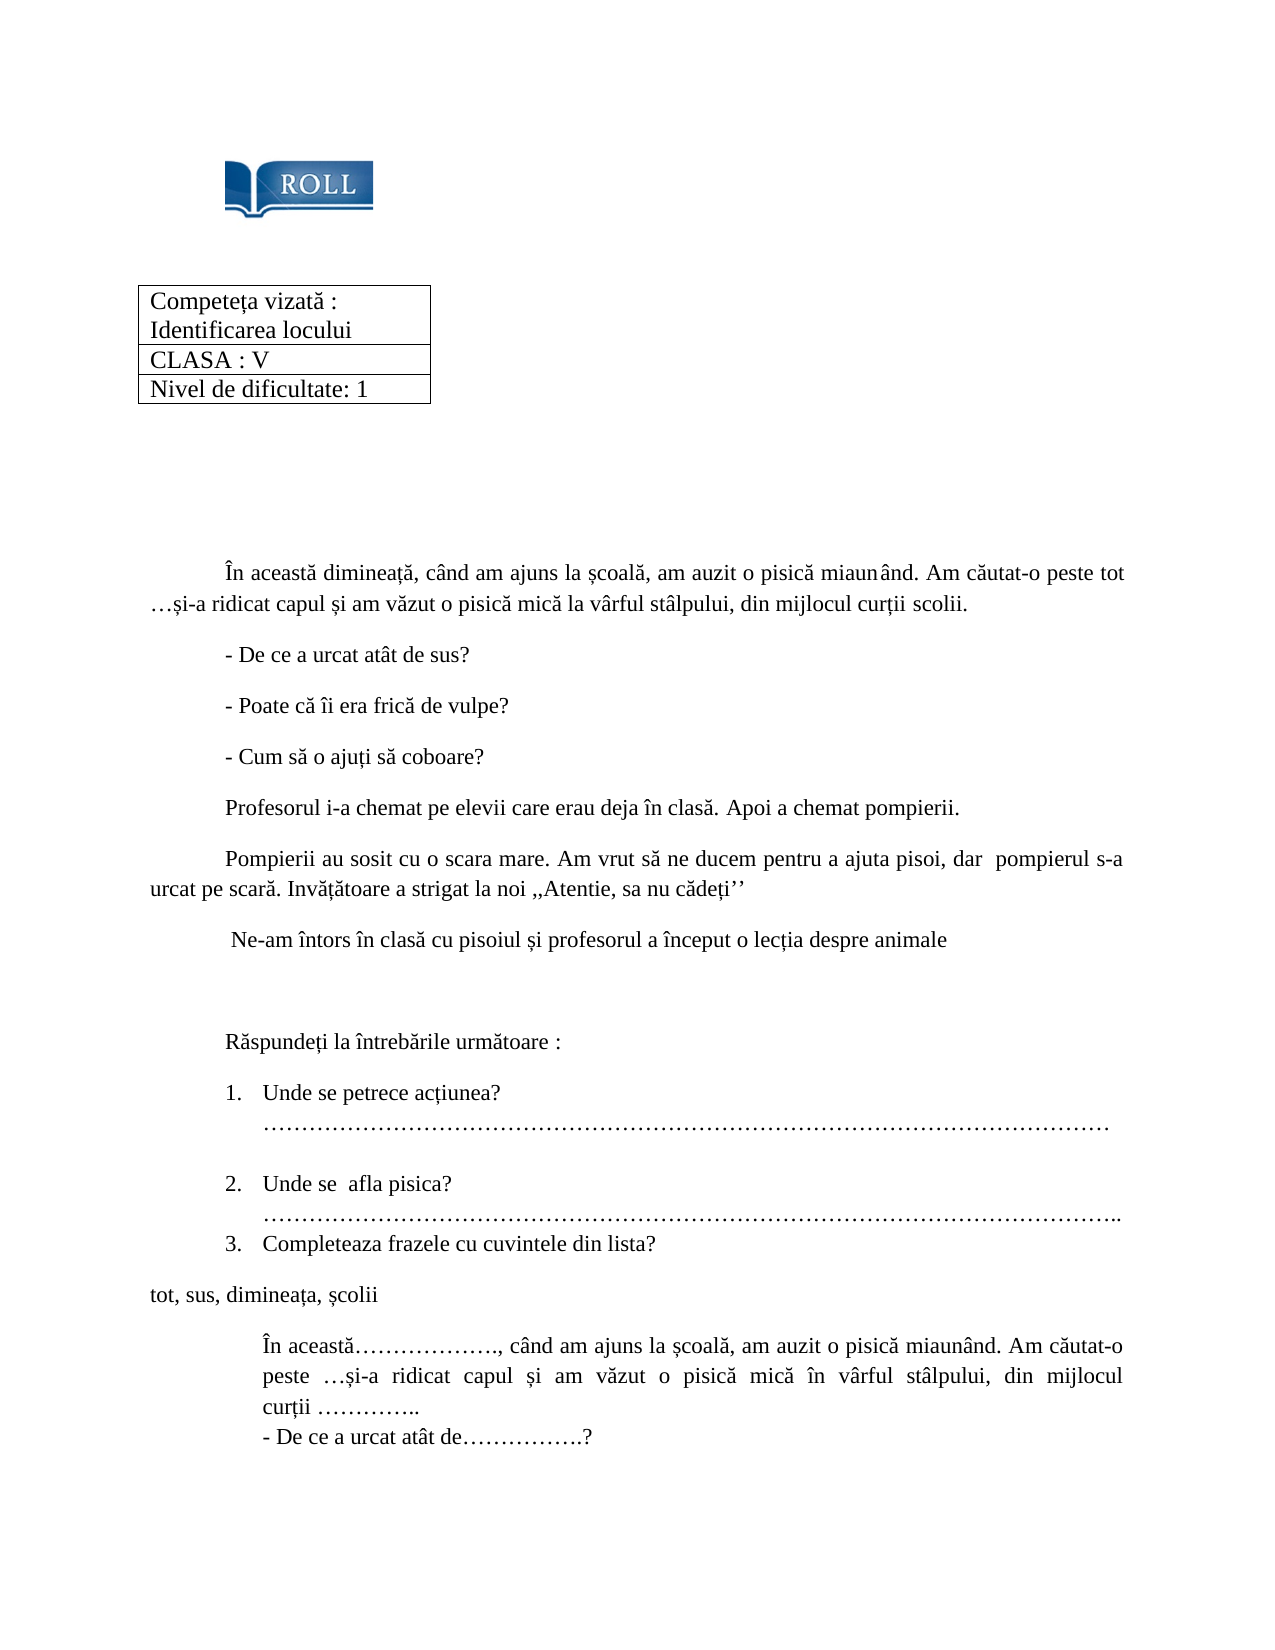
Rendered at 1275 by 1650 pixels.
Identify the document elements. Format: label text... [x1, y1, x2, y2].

list Unde se afla pisica? [225, 1170, 1125, 1196]
list Unde se petrece acțiunea? [225, 1079, 1125, 1106]
text - De ce a urcat atât de sus? [150, 641, 1125, 667]
table_cell Nivel de dificultate: 1 [139, 375, 430, 403]
table_cell CLASA : V [139, 345, 430, 373]
text - Cum să o ajuți să coboare? [150, 743, 1125, 769]
text Răspundeți la întrebările următoare : [150, 1028, 1125, 1054]
picture [225, 150, 374, 260]
text tot, sus, dimineața, școlii [150, 1281, 1125, 1308]
text Ne-am întors în clasă cu pisoiul și profesorul a început o lecția despre animale [150, 926, 1125, 952]
list ………………………………………………………………………………………………….. [262, 1200, 1125, 1226]
list ………………………………………………………………………………………………… [262, 1109, 1125, 1136]
list Completeaza frazele cu cuvintele din lista? [225, 1230, 1125, 1257]
text Pompierii au sosit cu o scara mare. Am vrut să ne ducem pentru a ajuta pisoi, dar pompierul s-a urcat pe scară. Invățătoare a strigat la noi ,,Atentie, sa nu cădeți’’ [150, 845, 1125, 901]
list - De ce a urcat atât de…………….? [262, 1423, 1125, 1449]
table_header Competeța vizată : Identificarea locului [139, 286, 430, 344]
text - Poate că îi era frică de vulpe? [150, 692, 1125, 718]
text Profesorul i-a chemat pe elevii care erau deja în clasă. Apoi a chemat pompierii. [150, 794, 1125, 820]
text În această dimineață, când am ajuns la școală, am auzit o pisică miaunând. Am căutat-o peste tot …și-a ridicat capul și am văzut o pisică mică la vârful stâlpului, din mijlocul curții scolii. [150, 559, 1125, 616]
list În această………………., când am ajuns la școală, am auzit o pisică miaunând. Am căutat-o peste …și-a ridicat capul și am văzut o pisică mică în vârful stâlpului, din mijlocul curții ………….. [262, 1332, 1125, 1419]
